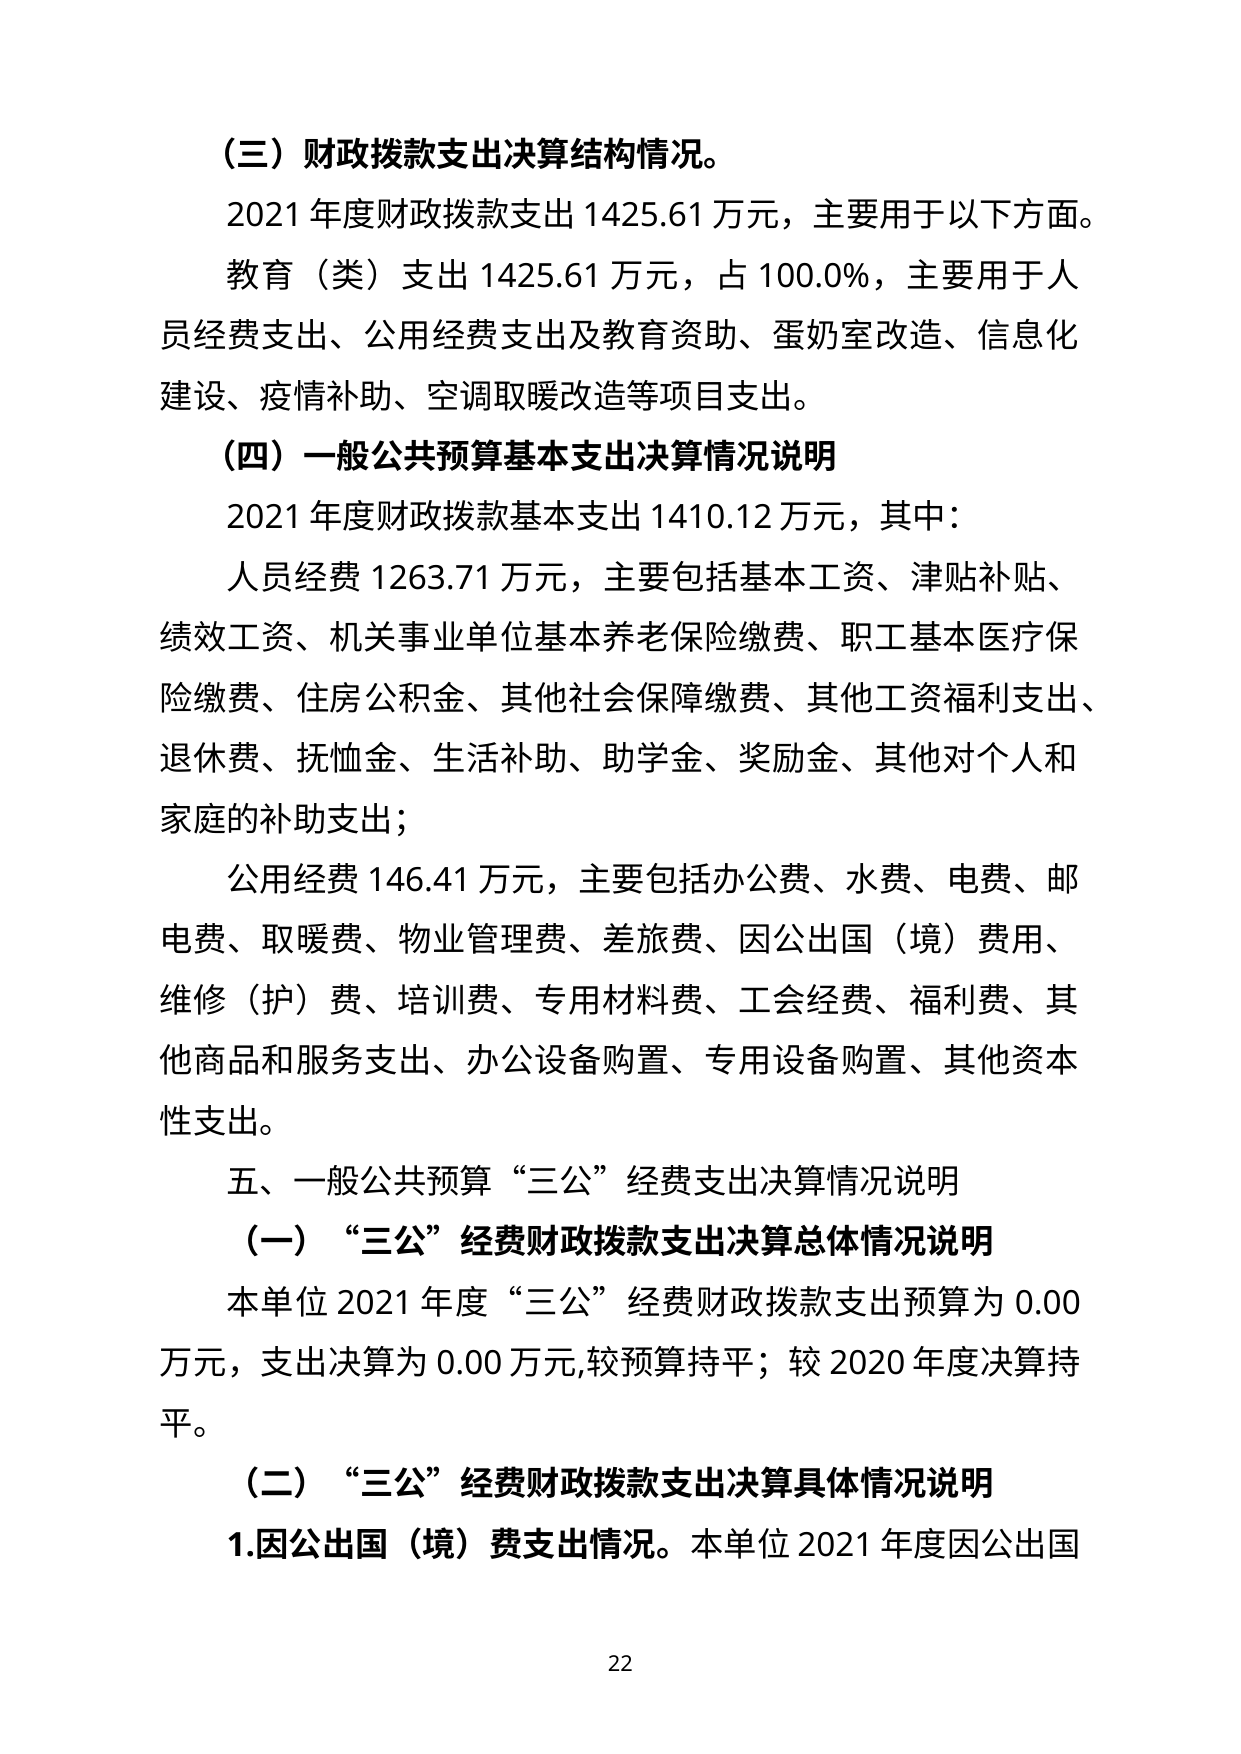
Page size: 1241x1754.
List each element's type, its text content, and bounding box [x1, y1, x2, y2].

text 公用经费146.41万元，主要包括办公费、水费、电费、邮电费、取暖费、物业管理费、差旅费、因公出国（境）费用、维修（护）费、培训费、专用材料费、工会经费、福利费、其他商品和服务支出、办公设备购置、专用设备购置、其他资本性支出。 [159, 843, 1081, 1145]
list 财政拨款支出决算结构情况。 [203, 118, 1081, 178]
text 本单位2021年度“三公”经费财政拨款支出预算为0.00万元，支出决算为0.00万元,较预算持平；较2020年度决算持平。 [159, 1266, 1081, 1447]
text 2021年度财政拨款基本支出1410.12万元，其中： [159, 481, 1081, 541]
text 人员经费1263.71万元，主要包括基本工资、津贴补贴、绩效工资、机关事业单位基本养老保险缴费、职工基本医疗保险缴费、住房公积金、其他社会保障缴费、其他工资福利支出、退休费、抚恤金、生活补助、助学金、奖励金、其他对个人和家庭的补助支出； [159, 541, 1081, 843]
text 五、一般公共预算“三公”经费支出决算情况说明 [159, 1145, 1081, 1206]
text （二）“三公”经费财政拨款支出决算具体情况说明 [159, 1447, 1081, 1508]
text 教育（类）支出1425.61万元，占100.0%，主要用于人员经费支出、公用经费支出及教育资助、蛋奶室改造、信息化建设、疫情补助、空调取暖改造等项目支出。 [159, 239, 1081, 420]
text （四）一般公共预算基本支出决算情况说明 [203, 420, 1081, 481]
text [159, 1508, 1081, 1568]
text 2021年度财政拨款支出1425.61万元，主要用于以下方面。 [159, 178, 1081, 239]
text （一）“三公”经费财政拨款支出决算总体情况说明 [159, 1206, 1081, 1266]
